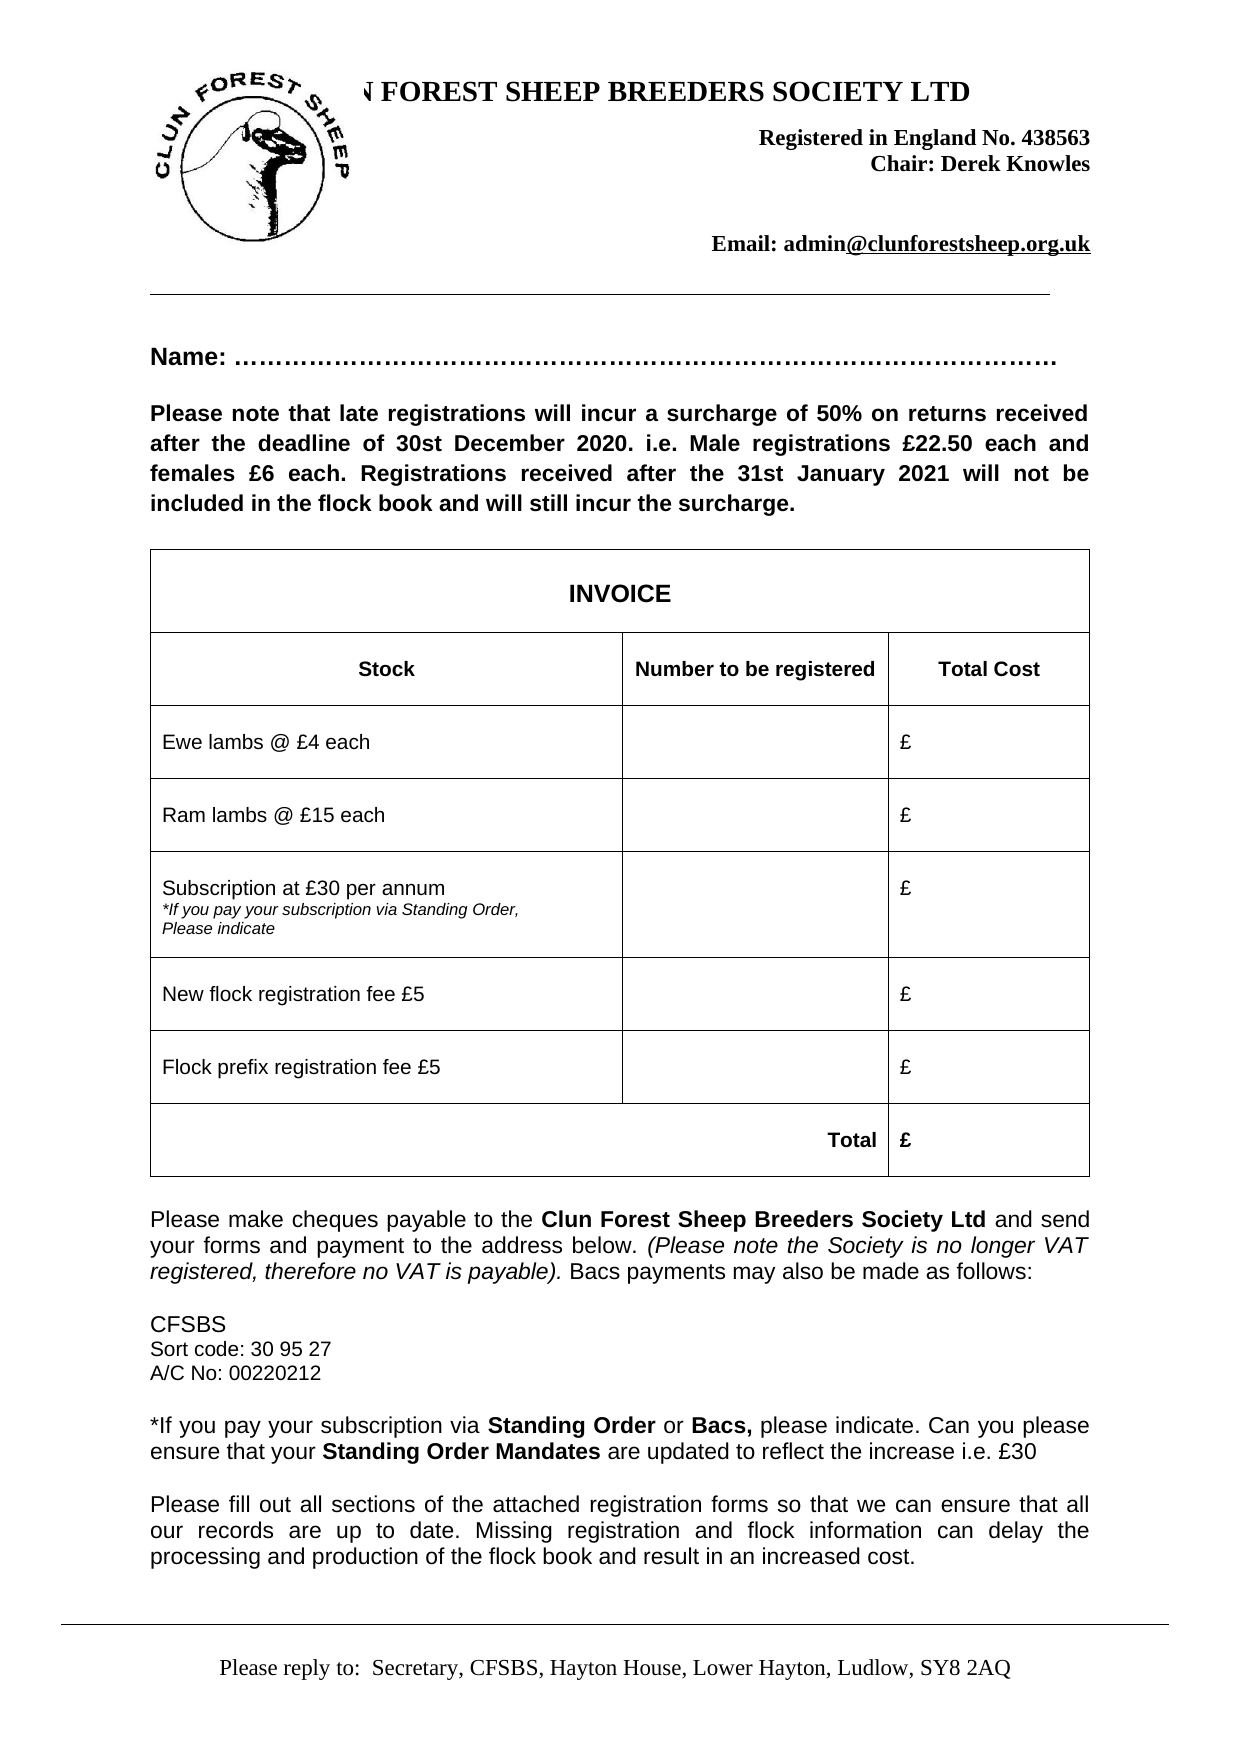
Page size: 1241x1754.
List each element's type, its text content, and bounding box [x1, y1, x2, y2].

table_cell Ram lambs @ £15 each [151, 779, 622, 851]
table_cell Total Cost [889, 633, 1089, 705]
table_cell £ [889, 1104, 1089, 1176]
table_cell [623, 779, 888, 851]
table_cell £ [889, 958, 1089, 1030]
text *If you pay your subscription via Standing Order or Bacs, please indicate. Can you please ensure that your Standing Order Mandates are updated to reflect the increase i.e. £30 [150, 1412, 1090, 1464]
table_cell Subscription at £30 per annum *If you pay your subscription via Standing Order, Please indicate [151, 852, 622, 957]
table_cell [623, 958, 888, 1030]
table_cell £ [889, 779, 1089, 851]
text Name: ……………………………………………………………………………………… [150, 342, 1090, 371]
table_cell [623, 852, 888, 957]
table_cell Ewe lambs @ £4 each [151, 706, 622, 778]
text Please note that late registrations will incur a surcharge of 50% on returns received after the deadline of 30st December 2020. i.e. Male registrations £22.50 each and females £6 each. Registrations received after the 31st January 2021 will not be included in the flock book and will still incur the surcharge. [150, 400, 1090, 517]
table_cell Flock prefix registration fee £5 [151, 1031, 622, 1103]
table_cell £ [889, 852, 1089, 957]
text Please fill out all sections of the attached registration forms so that we can ensure that all our records are up to date. Missing registration and flock information can delay the processing and production of the flock book and result in an increased cost. [150, 1491, 1090, 1570]
table_cell Stock [151, 633, 622, 705]
table_cell £ [889, 1031, 1089, 1103]
picture [139, 57, 364, 254]
table_header INVOICE [151, 550, 1089, 632]
table_cell Number to be registered [623, 633, 888, 705]
table_cell £ [889, 706, 1089, 778]
table_cell [623, 1031, 888, 1103]
text A/C No: 00220212 [150, 1361, 1090, 1385]
text CFSBS [150, 1311, 1090, 1337]
table_cell [623, 706, 888, 778]
table_cell Total [151, 1104, 888, 1176]
text Sort code: 30 95 27 [150, 1337, 1090, 1361]
text Please make cheques payable to the Clun Forest Sheep Breeders Society Ltd and send your forms and payment to the address below. (Please note the Society is no longer VAT registered, therefore no VAT is payable). Bacs payments may also be made as follows: [150, 1206, 1090, 1284]
table_cell New flock registration fee £5 [151, 958, 622, 1030]
